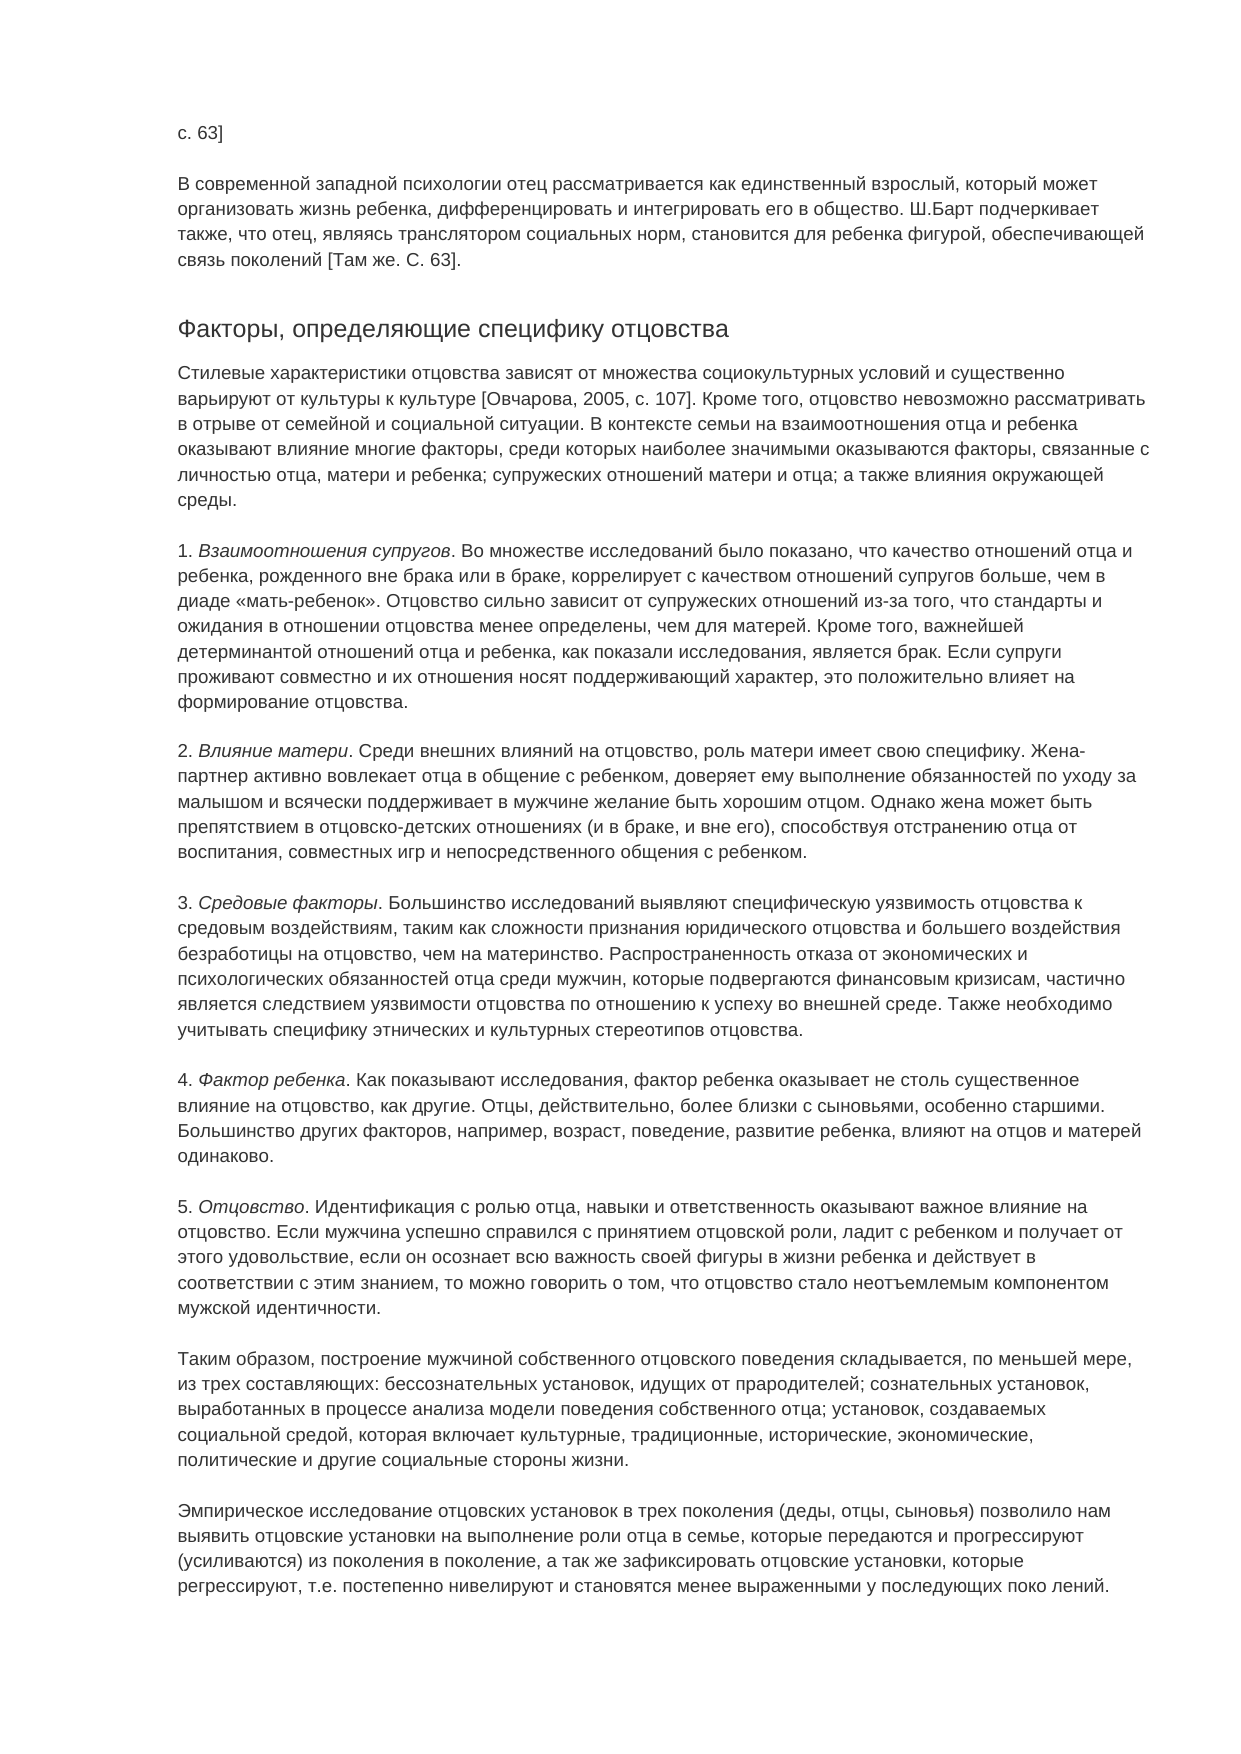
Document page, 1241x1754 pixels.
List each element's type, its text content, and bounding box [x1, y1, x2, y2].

text Стилевые характеристики отцовства зависят от множества социокультурных условий и существенно варьируют от культуры к культуре [Овчарова, 2005, c. 107]. Кроме того, отцовство невозможно рассматривать в отрыве от семейной и социальной ситуации. В контексте семьи на взаимоотношения отца и ребенка оказывают влияние многие факторы, среди которых наиболее значимыми оказываются факторы, связанные с личностью отца, матери и ребенка; супружеских отношений матери и отца; а также влияния окружающей среды. 1. Взаимоотношения супругов. Во множестве исследований было показано, что качество отношений отца и ребенка, рожденного вне брака или в браке, коррелирует с качеством отношений супругов больше, чем в диаде «мать-ребенок». Отцовство сильно зависит от супружеских отношений из-за того, что стандарты и ожидания в отношении отцовства менее определены, чем для матерей. Кроме того, важнейшей детерминантой отношений отца и ребенка, как показали исследования, является брак. Если супруги проживают совместно и их отношения носят поддерживающий характер, это положительно влияет на формирование отцовства. [177, 358, 1152, 713]
subtitle Факторы, определяющие специфику отцовства [177, 309, 1152, 343]
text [177, 118, 1152, 270]
